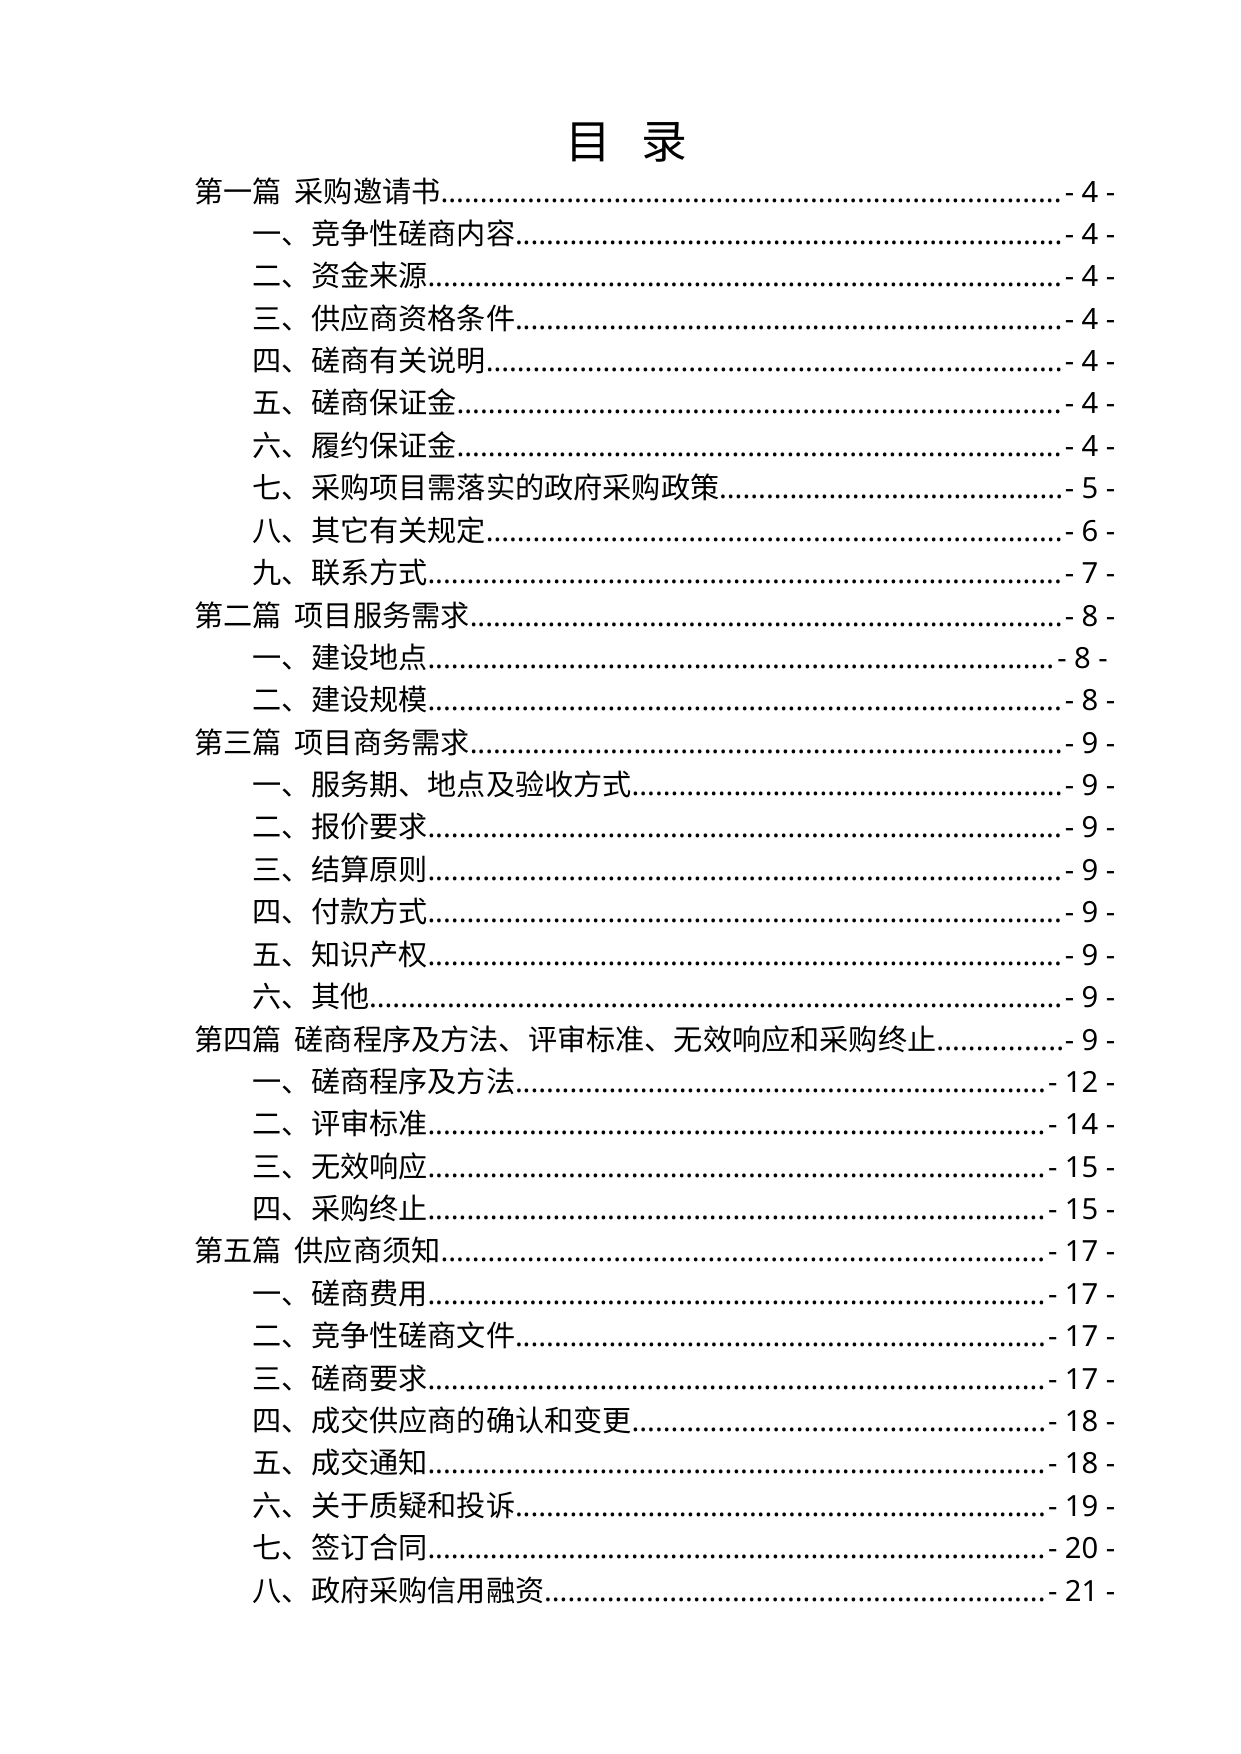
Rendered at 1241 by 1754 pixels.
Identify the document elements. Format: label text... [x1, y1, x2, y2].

text 一、建设地点 - 8 - [252, 634, 1116, 677]
text 目 录 [136, 118, 1116, 168]
text 七、签订合同 - 20 - [252, 1525, 1116, 1567]
text 五、成交通知 - 18 - [252, 1440, 1116, 1482]
text 二、报价要求 - 9 - [252, 804, 1116, 846]
text 一、磋商程序及方法 - 12 - [252, 1058, 1116, 1101]
text 七、采购项目需落实的政府采购政策 - 5 - [252, 465, 1116, 507]
text 第二篇 项目服务需求 - 8 - [194, 592, 1116, 634]
text 八、其它有关规定 - 6 - [252, 507, 1116, 550]
text 第五篇 供应商须知 - 17 - [194, 1228, 1116, 1270]
text 六、履约保证金 - 4 - [252, 422, 1116, 465]
text 六、其他 - 9 - [252, 974, 1116, 1016]
text 四、成交供应商的确认和变更 - 18 - [252, 1398, 1116, 1440]
text 四、采购终止 - 15 - [252, 1186, 1116, 1228]
text 二、竞争性磋商文件 - 17 - [252, 1313, 1116, 1355]
text 第四篇 磋商程序及方法、评审标准、无效响应和采购终止 - 9 - [194, 1016, 1116, 1058]
text 三、供应商资格条件 - 4 - [252, 295, 1116, 338]
text 六、关于质疑和投诉 - 19 - [252, 1482, 1116, 1525]
text 一、竞争性磋商内容 - 4 - [252, 211, 1116, 253]
text 四、付款方式 - 9 - [252, 889, 1116, 931]
text 三、无效响应 - 15 - [252, 1143, 1116, 1186]
text 四、磋商有关说明 - 4 - [252, 338, 1116, 380]
text 二、资金来源 - 4 - [252, 253, 1116, 295]
text 一、服务期、地点及验收方式 - 9 - [252, 762, 1116, 804]
text 五、磋商保证金 - 4 - [252, 380, 1116, 422]
text 九、联系方式 - 7 - [252, 550, 1116, 592]
text 第三篇 项目商务需求 - 9 - [194, 719, 1116, 762]
text 第一篇 采购邀请书 - 4 - [194, 168, 1116, 211]
text 八、政府采购信用融资 - 21 - [252, 1567, 1116, 1609]
text 三、结算原则 - 9 - [252, 846, 1116, 889]
text 二、建设规模 - 8 - [252, 677, 1116, 719]
text 二、评审标准 - 14 - [252, 1101, 1116, 1143]
text 三、磋商要求 - 17 - [252, 1355, 1116, 1398]
text 五、知识产权 - 9 - [252, 931, 1116, 974]
text 一、磋商费用 - 17 - [252, 1270, 1116, 1313]
